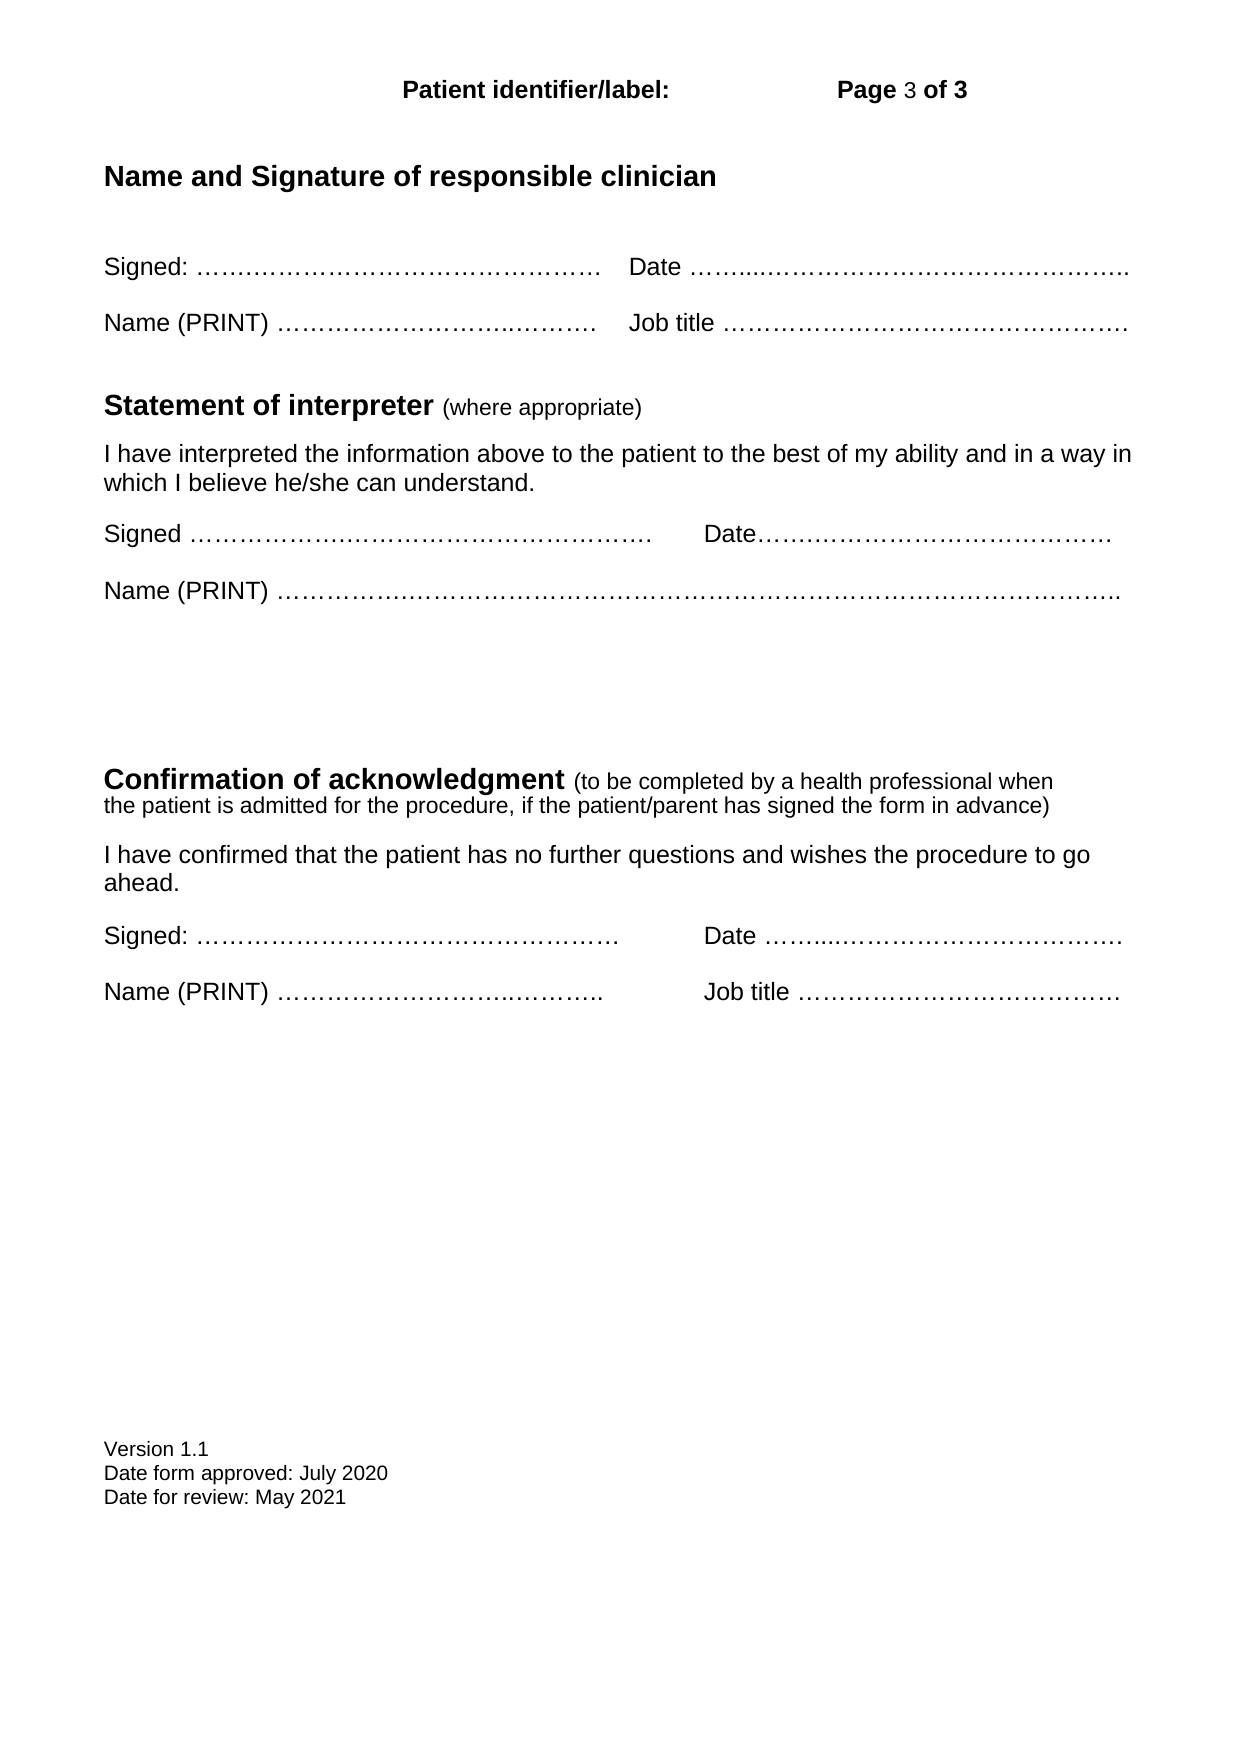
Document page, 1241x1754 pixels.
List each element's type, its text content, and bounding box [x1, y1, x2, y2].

text Name (PRINT) ………………………..……….. Job title ………………………………… [103, 977, 1146, 1006]
text Signed ……………….………………………………. Date…….……………………………… [103, 519, 1146, 548]
text Version 1.1 [103, 1437, 1146, 1461]
text Name (PRINT) …………….………………………………………………………………………….. [103, 576, 1146, 604]
text I have confirmed that the patient has no further questions and wishes the procedure to go ahead. [103, 841, 1094, 897]
text Date for review: May 2021 [103, 1485, 1146, 1509]
text Signed: …….…………………………………… Date ……....…………………………………….. [103, 252, 1146, 281]
subtitle Name and Signature of responsible clinician [103, 159, 1146, 193]
text Statement of interpreter (where appropriate) [103, 388, 1146, 421]
text Confirmation of acknowledgment (to be completed by a health professional when the patient is admitted for the procedure, if the patient/parent has signed the form in advance) [103, 766, 1064, 818]
text I have interpreted the information above to the patient to the best of my ability and in a way in which I believe he/she can understand. [103, 440, 1136, 497]
text Signed: …………………………………………… Date ……....……………………………. [103, 921, 1146, 949]
text Name (PRINT) ………………………..………. Job title …………………………………………. [103, 308, 1146, 337]
text Date form approved: July 2020 [103, 1461, 1146, 1485]
